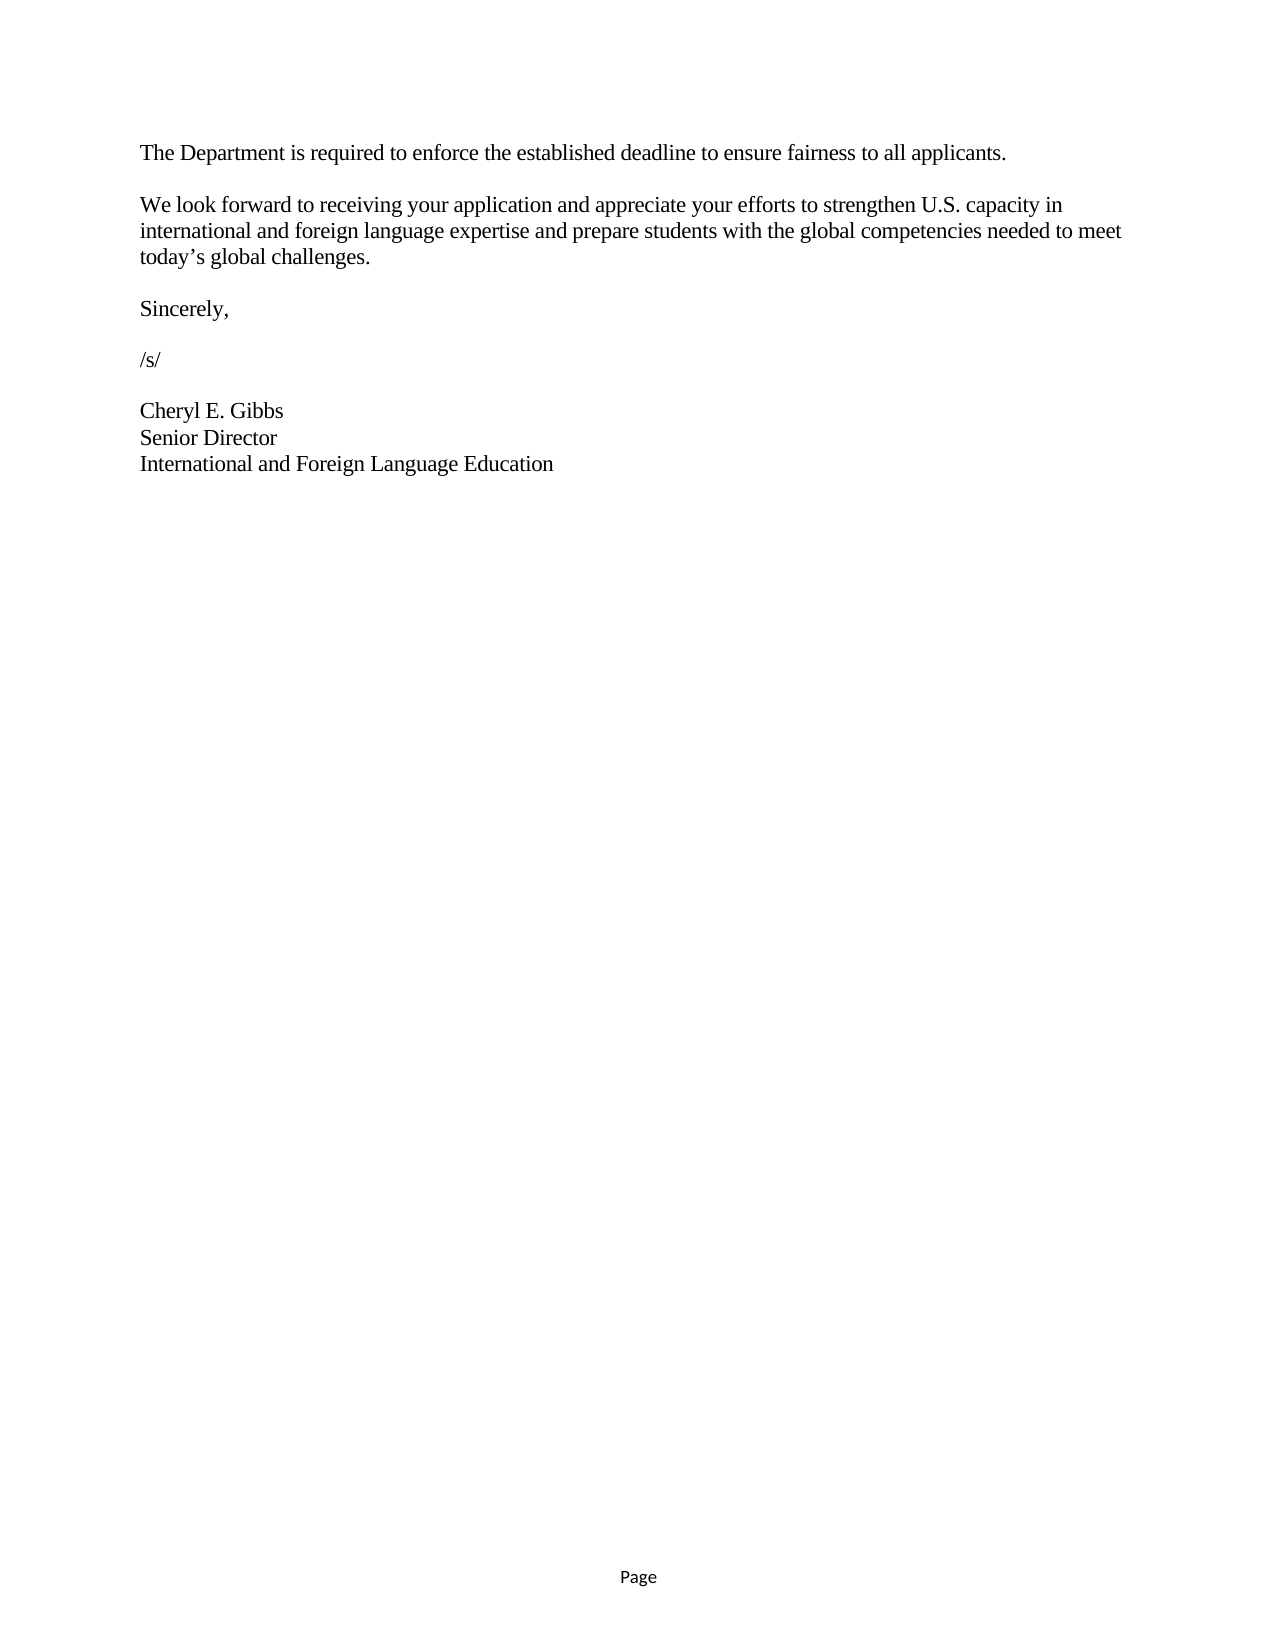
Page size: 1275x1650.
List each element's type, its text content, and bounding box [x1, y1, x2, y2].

text Sincerely, [139, 295, 1137, 321]
text International and Foreign Language Education [139, 450, 1137, 477]
text Senior Director [139, 424, 1137, 450]
text /s/ [139, 346, 1137, 373]
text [139, 139, 1137, 166]
text We look forward to receiving your application and appreciate your efforts to strengthen U.S. capacity in international and foreign language expertise and prepare students with the global competencies needed to meet today’s global challenges. [139, 191, 1137, 270]
text Cheryl E. Gibbs [139, 398, 1137, 424]
